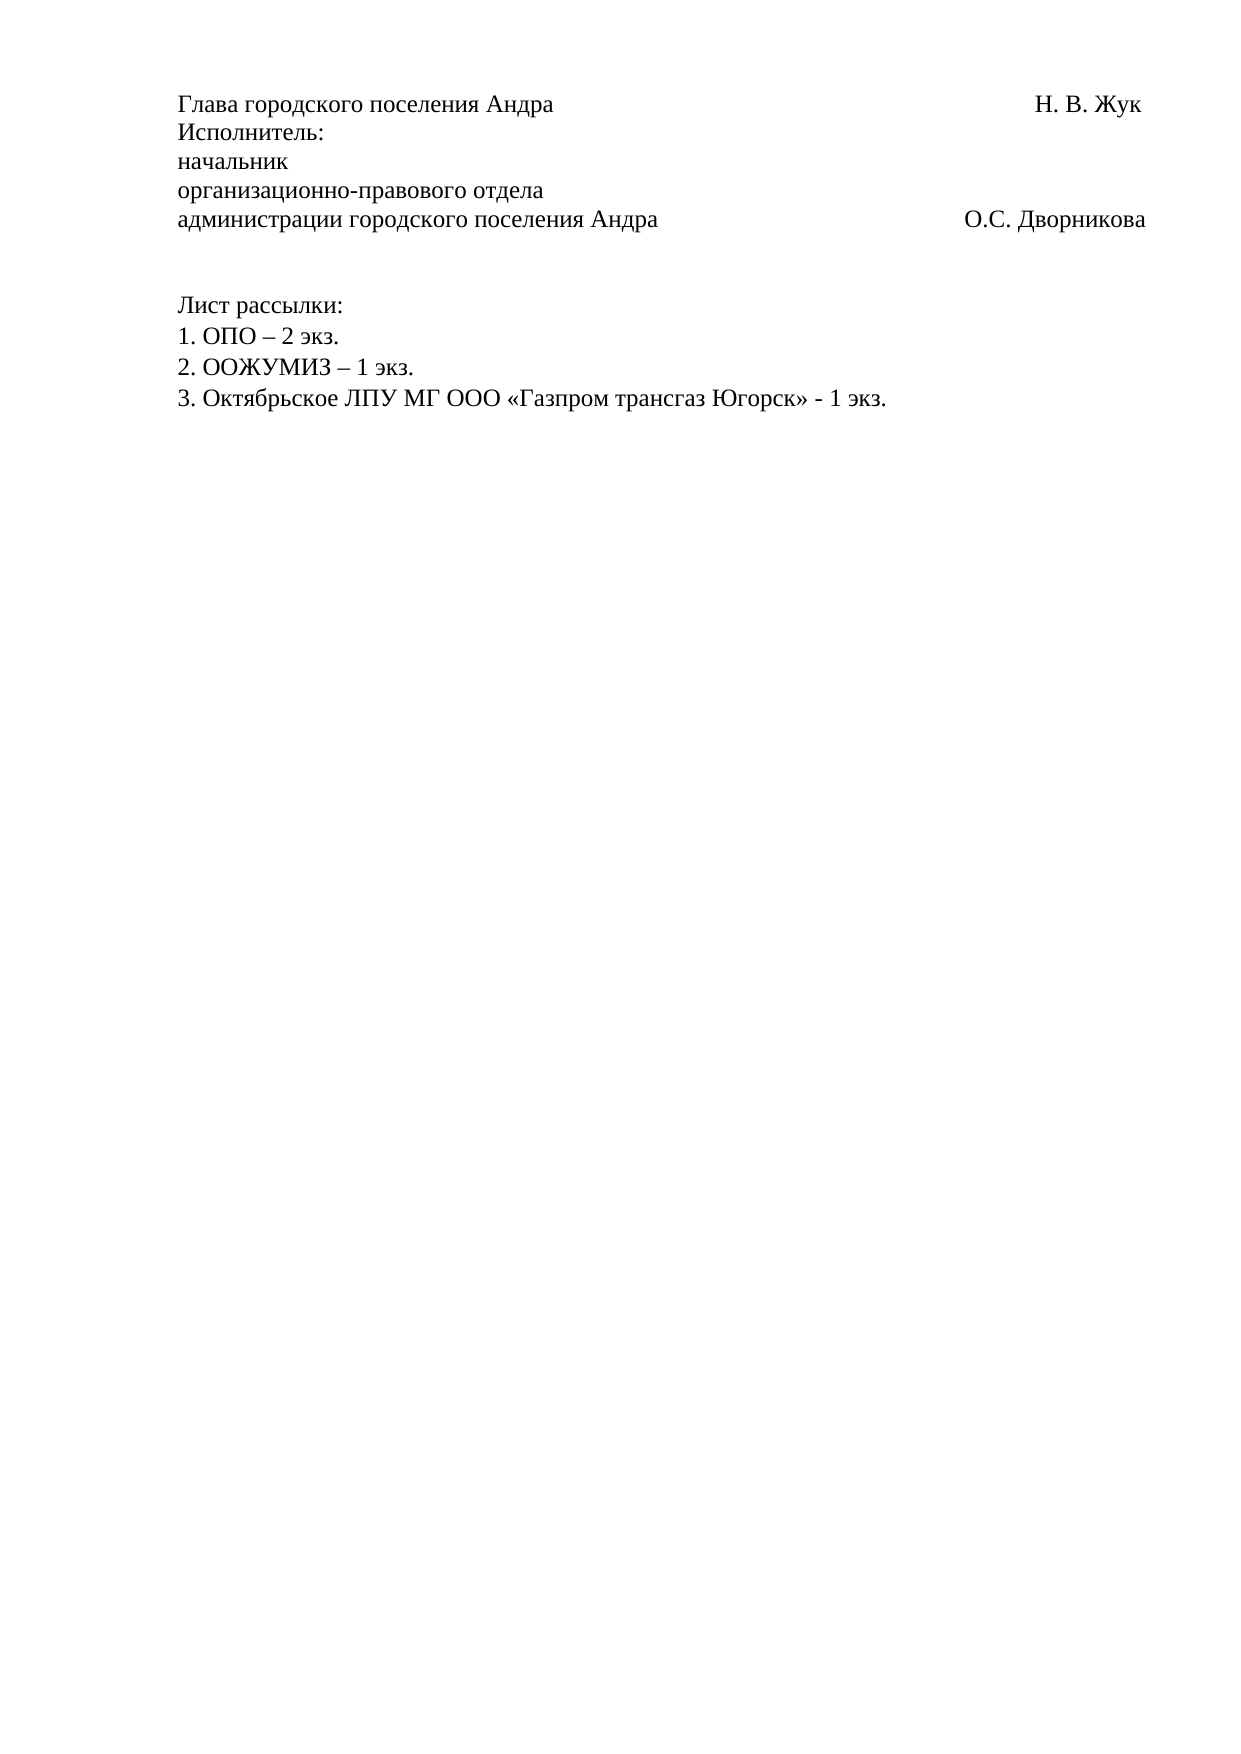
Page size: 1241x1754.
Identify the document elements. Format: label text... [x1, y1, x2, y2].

text администрации городского поселения Андра О.С. Дворникова [177, 204, 1152, 232]
text организационно-правового отдела [177, 175, 1152, 204]
text 1. ОПО – 2 экз. [177, 321, 1152, 350]
text начальник [177, 146, 1152, 175]
text 3. Октябрьское ЛПУ МГ ООО «Газпром трансгаз Югорск» - 1 экз. [177, 383, 1152, 412]
text Исполнитель: [177, 117, 1152, 146]
text Глава городского поселения Андра Н. В. Жук [177, 89, 1152, 117]
text 2. ООЖУМИЗ – 1 экз. [177, 352, 1152, 381]
text Лист рассылки: [177, 290, 1152, 319]
